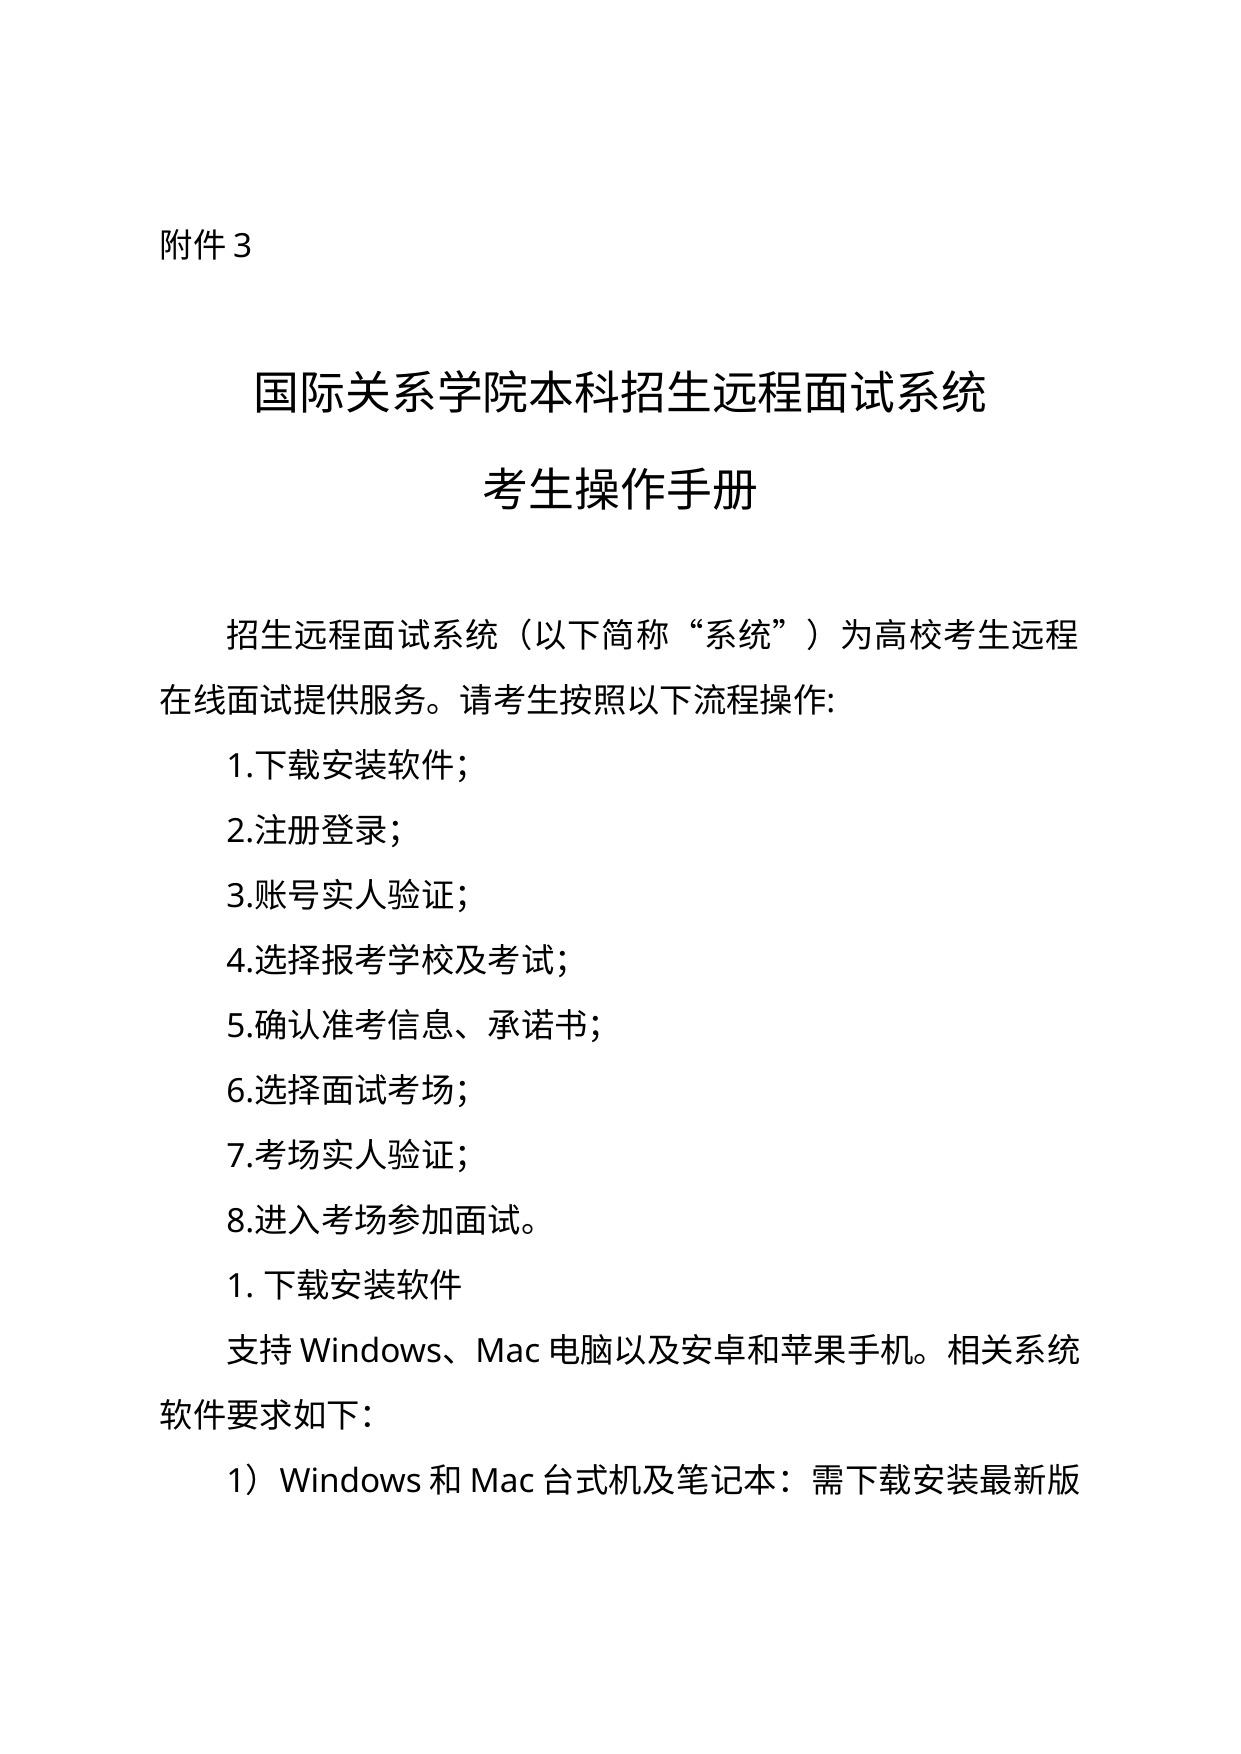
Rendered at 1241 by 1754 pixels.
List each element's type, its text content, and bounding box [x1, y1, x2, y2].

text 2.注册登录； [159, 796, 1081, 861]
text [159, 1446, 1081, 1511]
text 招生远程面试系统（以下简称“系统”）为高校考生远程在线面试提供服务。请考生按照以下流程操作: [159, 601, 1081, 731]
text 6.选择面试考场； [159, 1056, 1081, 1121]
text 1. 下载安装软件 [159, 1251, 1081, 1316]
text 附件3 [159, 211, 1081, 276]
text 支持Windows、Mac电脑以及安卓和苹果手机。相关系统软件要求如下： [159, 1316, 1081, 1446]
text 5.确认准考信息、承诺书； [159, 991, 1081, 1056]
text 考生操作手册 [159, 438, 1081, 536]
text 国际关系学院本科招生远程面试系统 [159, 341, 1081, 438]
text 4.选择报考学校及考试； [159, 926, 1081, 991]
text 3.账号实人验证； [159, 861, 1081, 926]
text 8.进入考场参加面试。 [159, 1186, 1081, 1251]
text 7.考场实人验证； [159, 1121, 1081, 1186]
text 1.下载安装软件； [159, 731, 1081, 796]
